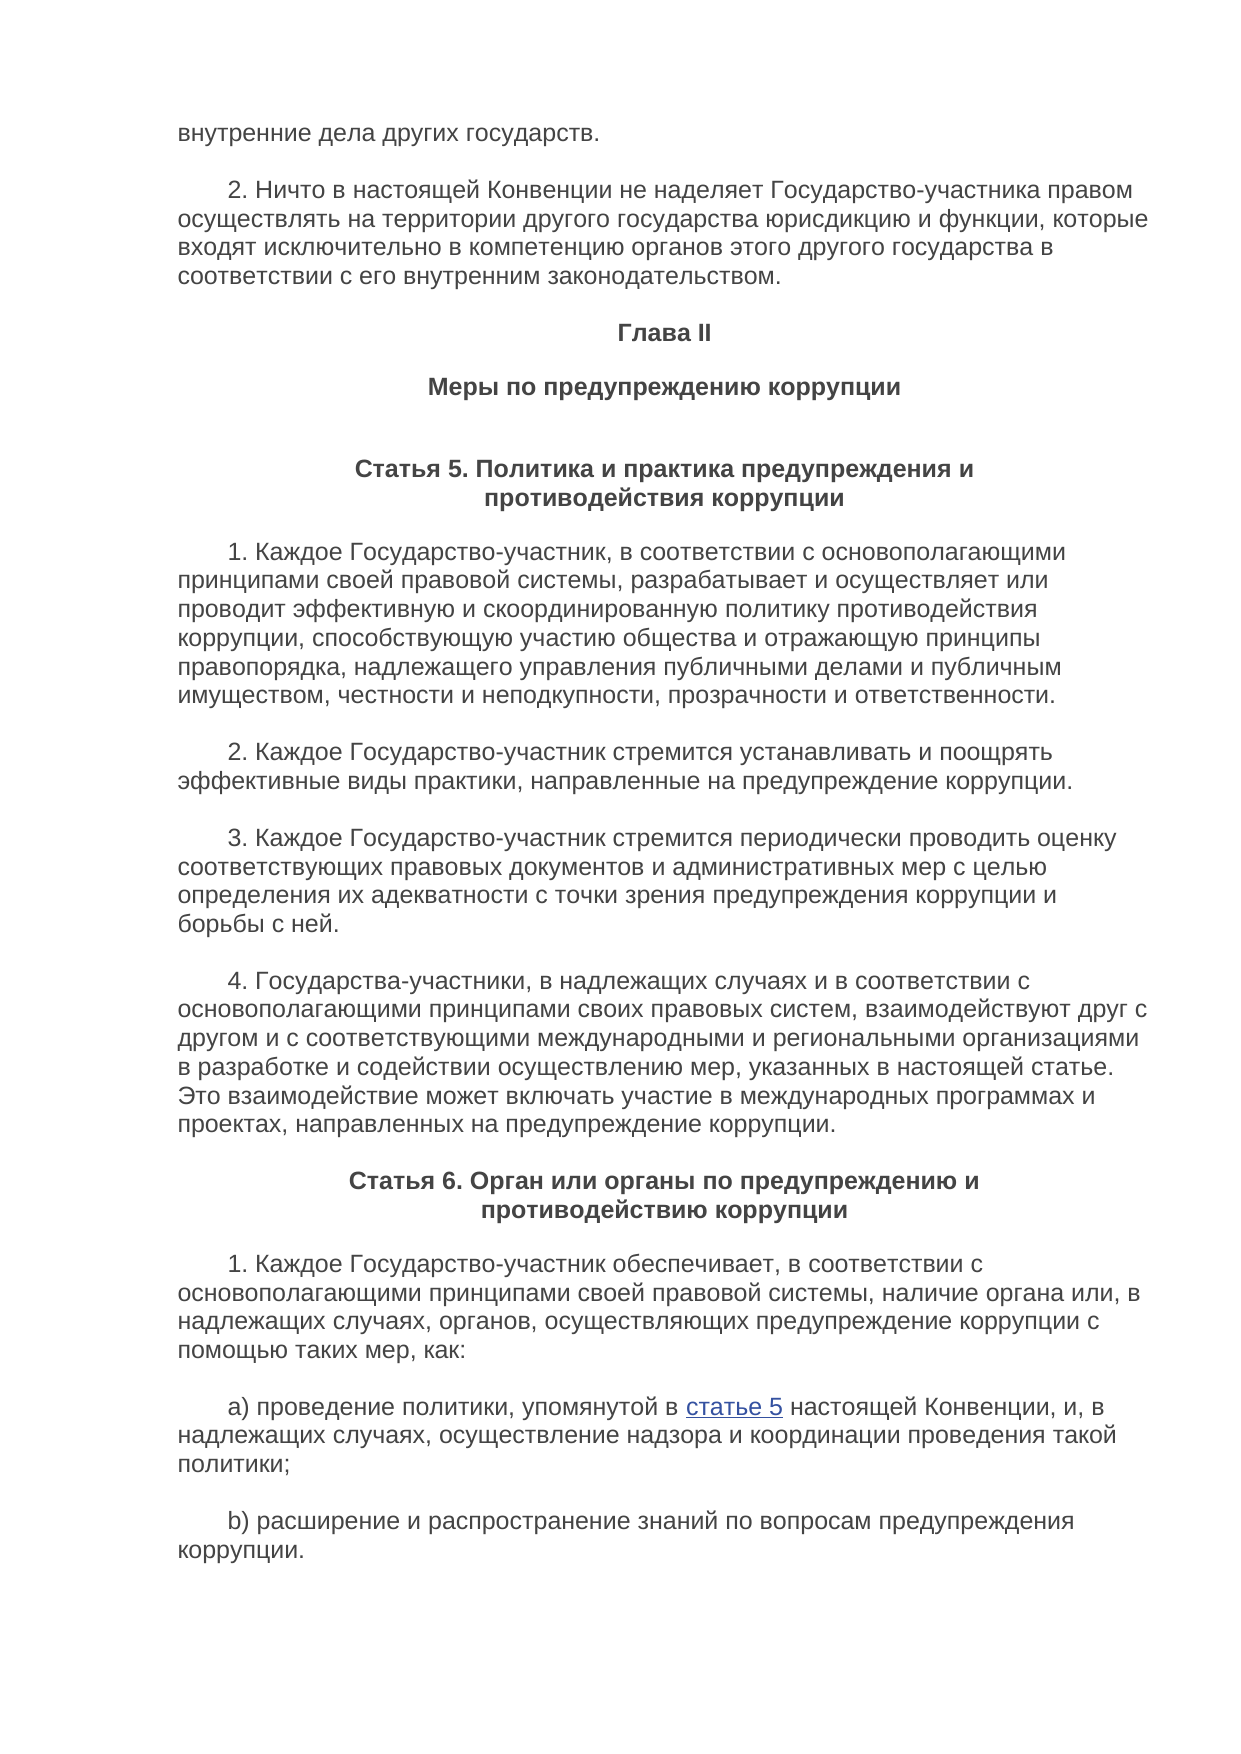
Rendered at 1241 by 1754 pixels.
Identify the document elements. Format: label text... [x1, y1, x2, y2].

text 2. Каждое Государство-участник стремится устанавливать и поощрять эффективные виды практики, направленные на предупреждение коррупции. [177, 737, 1152, 823]
text 4. Государства-участники, в надлежащих случаях и в соответствии с основополагающими принципами своих правовых систем, взаимодействуют друг с другом и с соответствующими международными и региональными организациями в разработке и содействии осуществлению мер, указанных в настоящей статье. Это взаимодействие может включать участие в международных программах и проектах, направленных на предупреждение коррупции. [177, 966, 1152, 1166]
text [177, 118, 1152, 175]
text Меры по предупреждению коррупции [177, 372, 1152, 400]
text 1. Каждое Государство-участник обеспечивает, в соответствии с основополагающими принципами своей правовой системы, наличие органа или, в надлежащих случаях, органов, осуществляющих предупреждение коррупции с помощью таких мер, как: [177, 1249, 1152, 1392]
text 2. Ничто в настоящей Конвенции не наделяет Государство-участника правом осуществлять на территории другого государства юрисдикцию и функции, которые входят исключительно в компетенцию органов этого другого государства в соответствии с его внутренним законодательством. [177, 175, 1152, 318]
text 1. Каждое Государство-участник, в соответствии с основополагающими принципами своей правовой системы, разрабатывает и осуществляет или проводит эффективную и скоординированную политику противодействия коррупции, способствующую участию общества и отражающую принципы правопорядка, надлежащего управления публичными делами и публичным имуществом, честности и неподкупности, прозрачности и ответственности. [177, 537, 1152, 737]
text b) расширение и распространение знаний по вопросам предупреждения коррупции. [177, 1506, 1152, 1592]
text Статья 6. Орган или органы по предупреждению и противодействию коррупции [177, 1166, 1152, 1224]
text Глава II [177, 318, 1152, 347]
text Статья 5. Политика и практика предупреждения и противодействия коррупции [177, 454, 1152, 512]
text 3. Каждое Государство-участник стремится периодически проводить оценку соответствующих правовых документов и административных мер с целью определения их адекватности с точки зрения предупреждения коррупции и борьбы с ней. [177, 823, 1152, 966]
text a) проведение политики, упомянутой в статье 5 настоящей Конвенции, и, в надлежащих случаях, осуществление надзора и координации проведения такой политики; [177, 1392, 1152, 1506]
